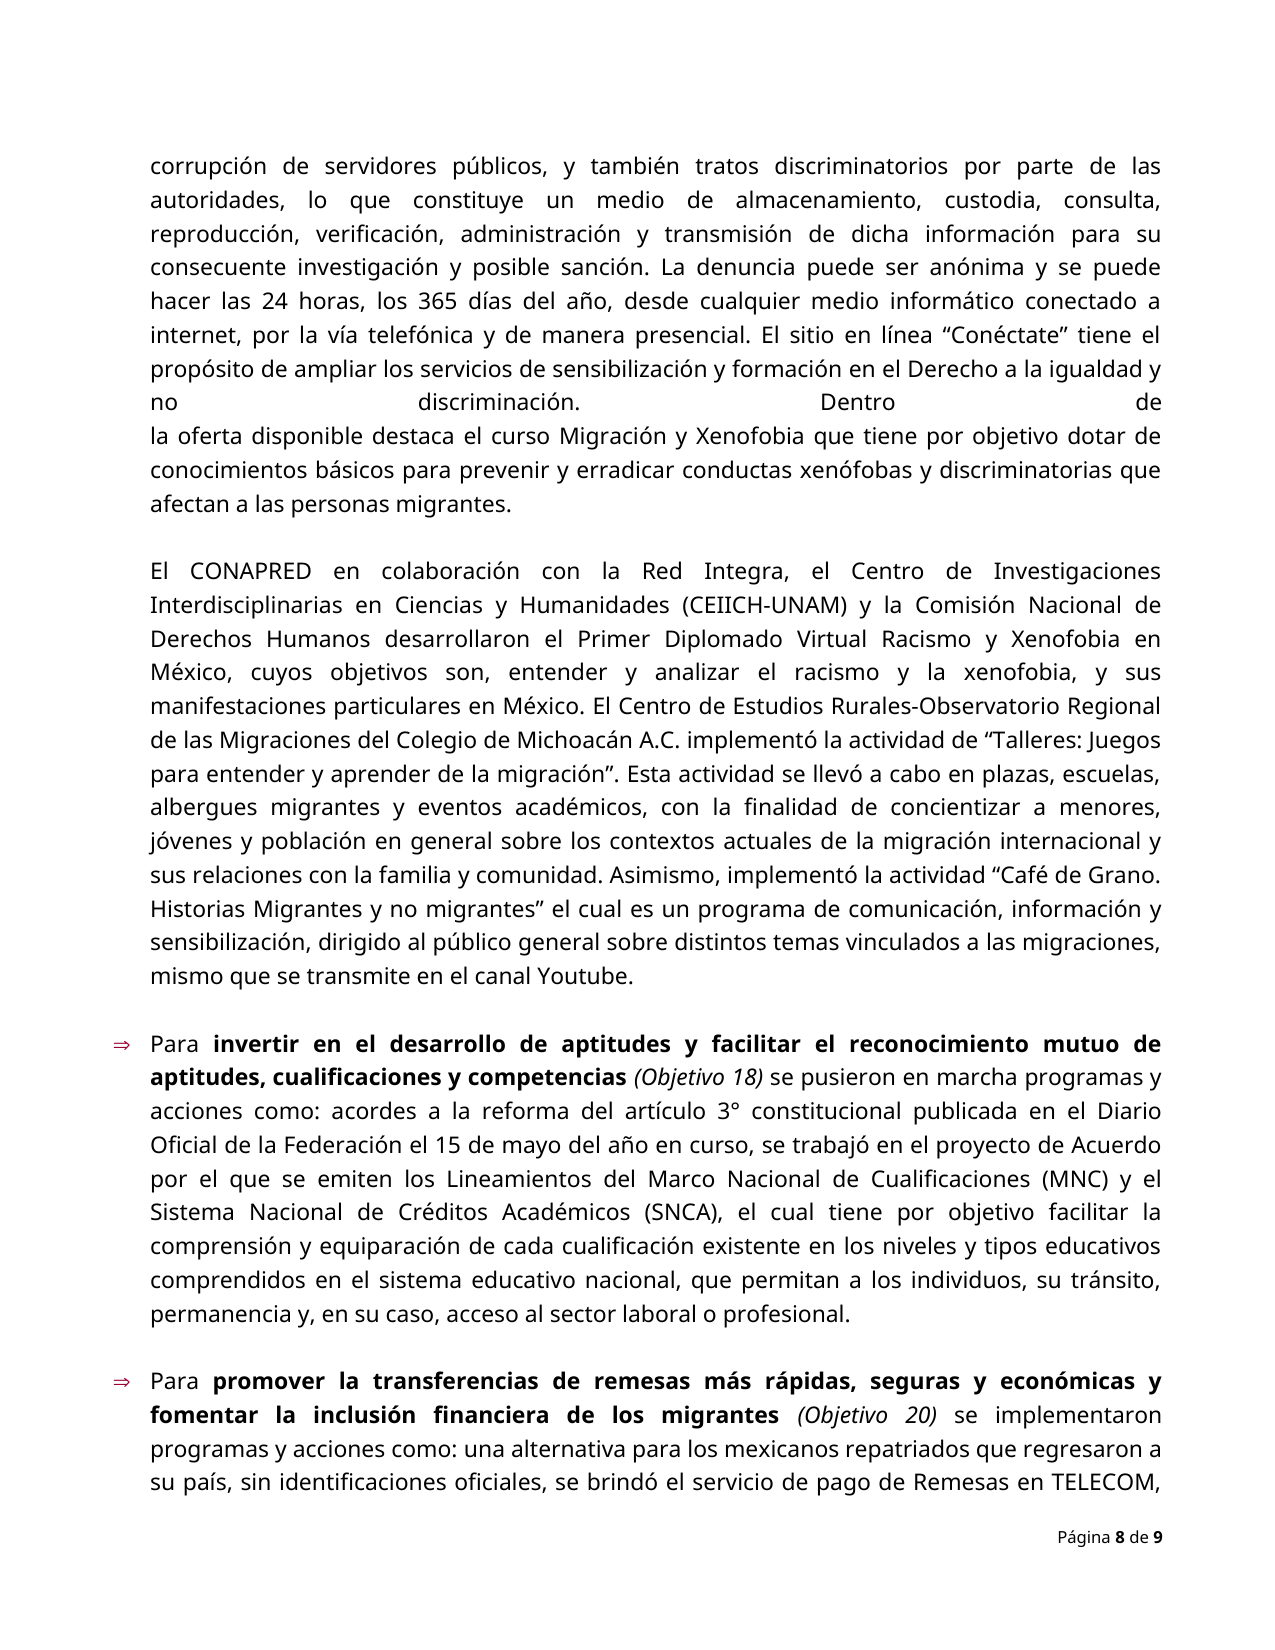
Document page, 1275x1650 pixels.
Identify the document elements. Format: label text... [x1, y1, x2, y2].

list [112, 150, 1162, 519]
list El CONAPRED en colaboración con la Red Integra, el Centro de Investigaciones Interdisciplinarias en Ciencias y Humanidades (CEIICH-UNAM) y la Comisión Nacional de Derechos Humanos desarrollaron el Primer Diplomado Virtual Racismo y Xenofobia en México, cuyos objetivos son, entender y analizar el racismo y la xenofobia, y sus manifestaciones particulares en México. El Centro de Estudios Rurales-Observatorio Regional de las Migraciones del Colegio de Michoacán A.C. implementó la actividad de “Talleres: Juegos para entender y aprender de la migración”. Esta actividad se llevó a cabo en plazas, escuelas, albergues migrantes y eventos académicos, con la finalidad de concientizar a menores, jóvenes y población en general sobre los contextos actuales de la migración internacional y sus relaciones con la familia y comunidad. Asimismo, implementó la actividad “Café de Grano. Historias Migrantes y no migrantes” el cual es un programa de comunicación, información y sensibilización, dirigido al público general sobre distintos temas vinculados a las migraciones, mismo que se transmite en el canal Youtube. [150, 555, 1162, 991]
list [112, 1365, 1162, 1497]
list Para invertir en el desarrollo de aptitudes y facilitar el reconocimiento mutuo de aptitudes, cualificaciones y competencias (Objetivo 18) se pusieron en marcha programas y acciones como: acordes a la reforma del artículo 3° constitucional publicada en el Diario Oficial de la Federación el 15 de mayo del año en curso, se trabajó en el proyecto de Acuerdo por el que se emiten los Lineamientos del Marco Nacional de Cualificaciones (MNC) y el Sistema Nacional de Créditos Académicos (SNCA), el cual tiene por objetivo facilitar la comprensión y equiparación de cada cualificación existente en los niveles y tipos educativos comprendidos en el sistema educativo nacional, que permitan a los individuos, su tránsito, permanencia y, en su caso, acceso al sector laboral o profesional. [112, 1027, 1162, 1329]
